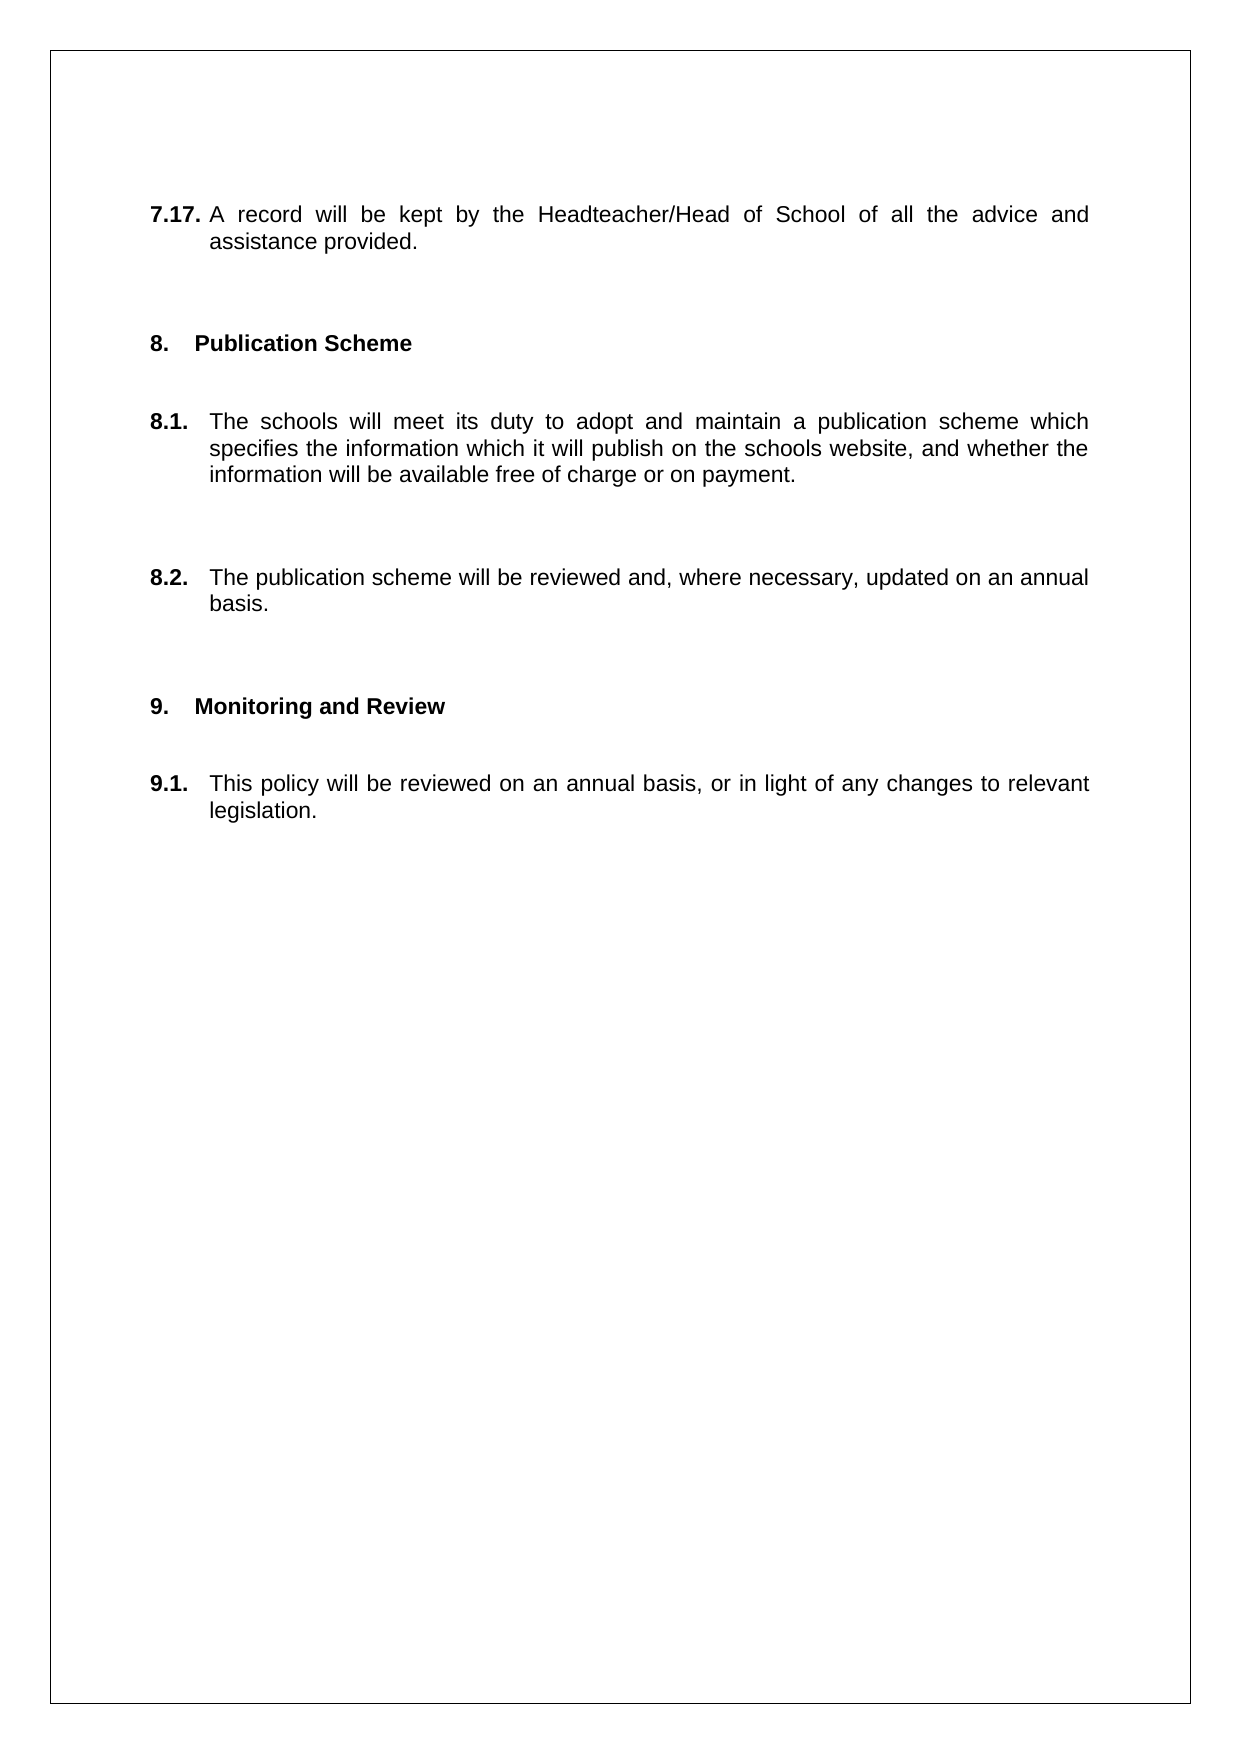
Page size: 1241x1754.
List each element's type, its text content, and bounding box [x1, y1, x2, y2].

text The schools will meet its duty to adopt and maintain a publication scheme which specifies the information which it will publish on the schools website, and whether the information will be available free of charge or on payment. [150, 408, 1090, 487]
subtitle Publication Scheme [150, 330, 1090, 357]
text A record will be kept by the Headteacher/Head of School of all the advice and assistance provided. [150, 201, 1090, 254]
text This policy will be reviewed on an annual basis, or in light of any changes to relevant legislation. [150, 770, 1090, 823]
text The publication scheme will be reviewed and, where necessary, updated on an annual basis. [150, 563, 1090, 616]
subtitle Monitoring and Review [150, 693, 1090, 719]
